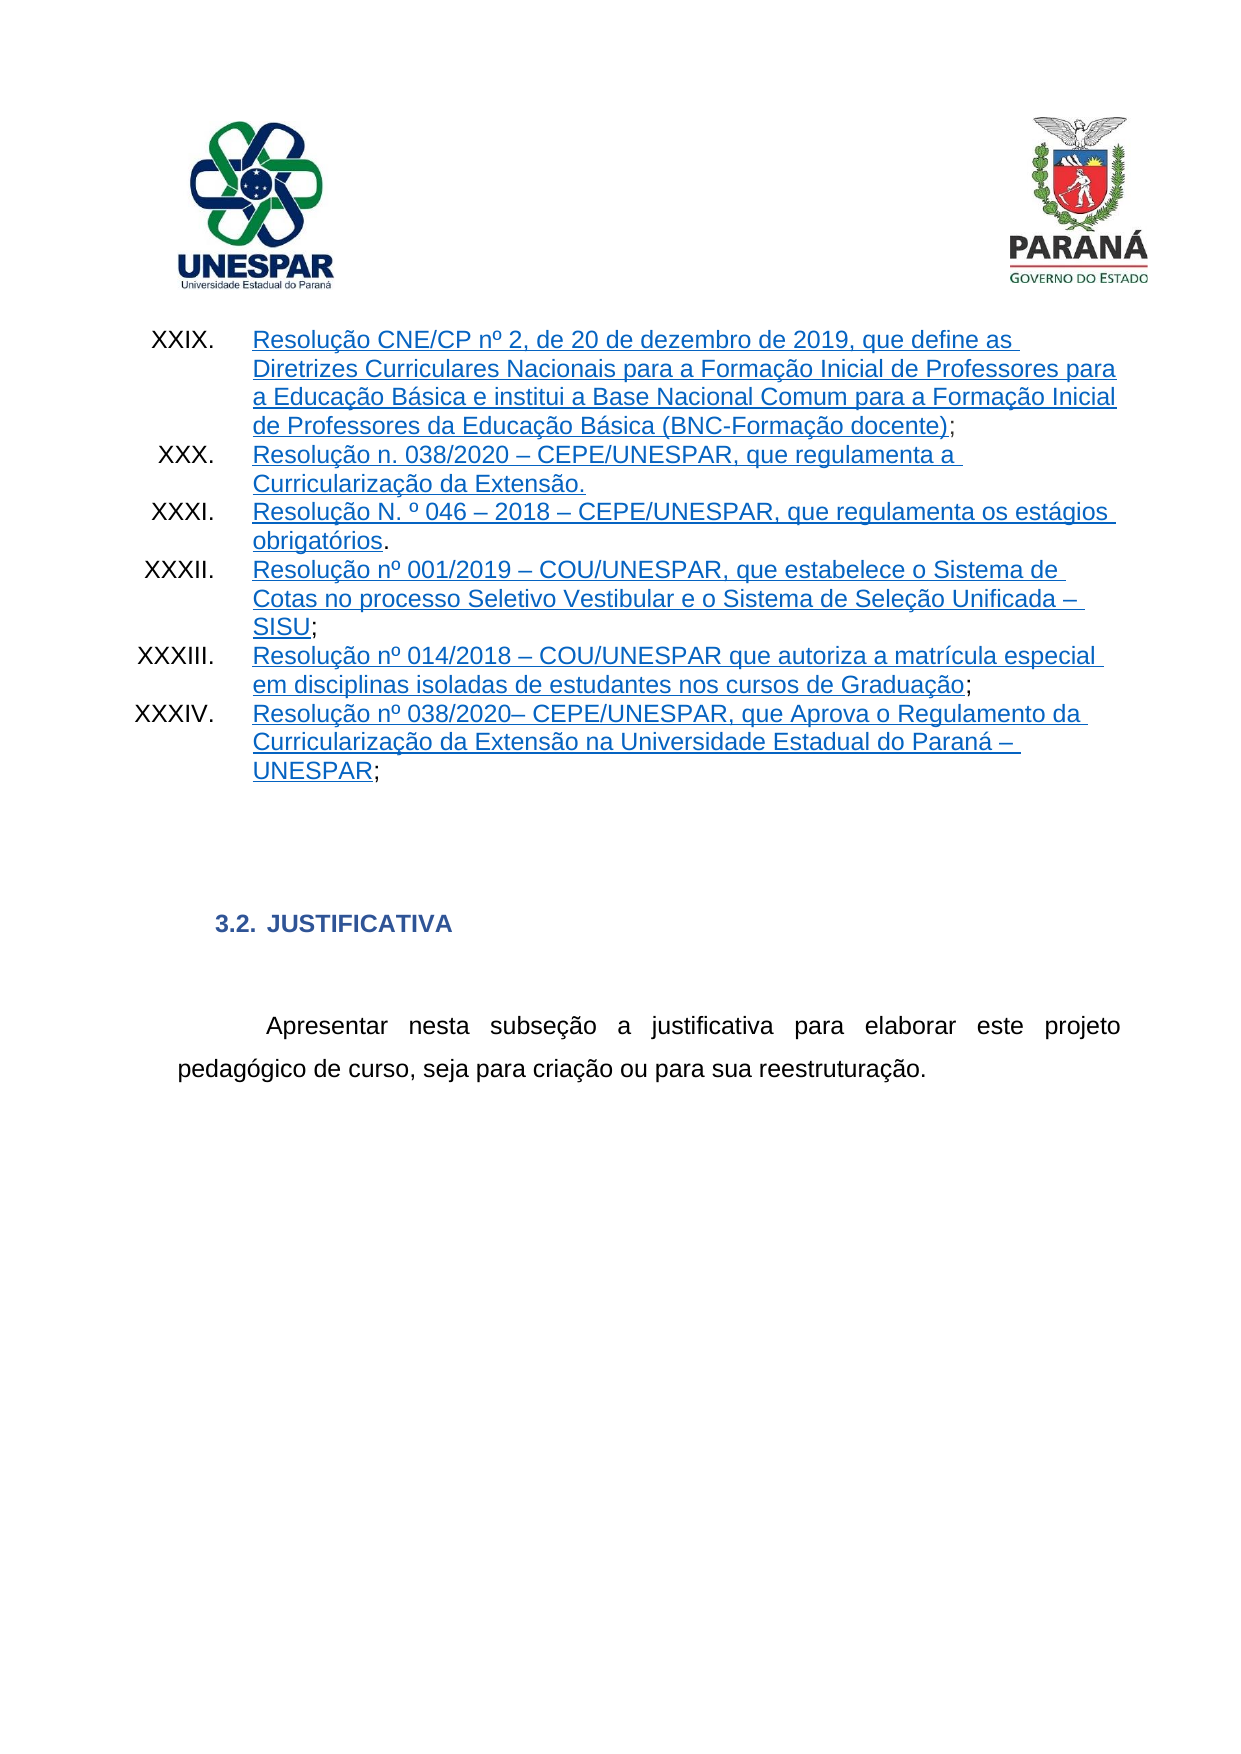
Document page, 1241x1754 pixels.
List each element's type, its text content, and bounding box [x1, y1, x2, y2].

subtitle JUSTIFICATIVA [215, 909, 1122, 937]
list Resolução nº 001/2019 – COU/UNESPAR, que estabelece o Sistema de Cotas no processo Seletivo Vestibular e o Sistema de Seleção Unificada – SISU; [215, 555, 1122, 641]
picture [177, 121, 335, 290]
picture [1010, 117, 1148, 283]
list Resolução nº 014/2018 – COU/UNESPAR que autoriza a matrícula especial em disciplinas isoladas de estudantes nos cursos de Graduação; [215, 641, 1122, 699]
text Apresentar nesta subseção a justificativa para elaborar este projeto pedagógico de curso, seja para criação ou para sua reestruturação. [177, 1011, 1122, 1083]
list Resolução n. 038/2020 – CEPE/UNESPAR, que regulamenta a Curricularização da Extensão. [215, 440, 1122, 497]
list Resolução nº 038/2020– CEPE/UNESPAR, que Aprova o Regulamento da Curricularização da Extensão na Universidade Estadual do Paraná – UNESPAR; [215, 699, 1122, 785]
list Resolução CNE/CP nº 2, de 20 de dezembro de 2019, que define as Diretrizes Curriculares Nacionais para a Formação Inicial de Professores para a Educação Básica e institui a Base Nacional Comum para a Formação Inicial de Professores da Educação Básica (BNC-Formação docente); [215, 325, 1122, 440]
list Resolução N. º 046 – 2018 – CEPE/UNESPAR, que regulamenta os estágios obrigatórios. [215, 497, 1122, 555]
